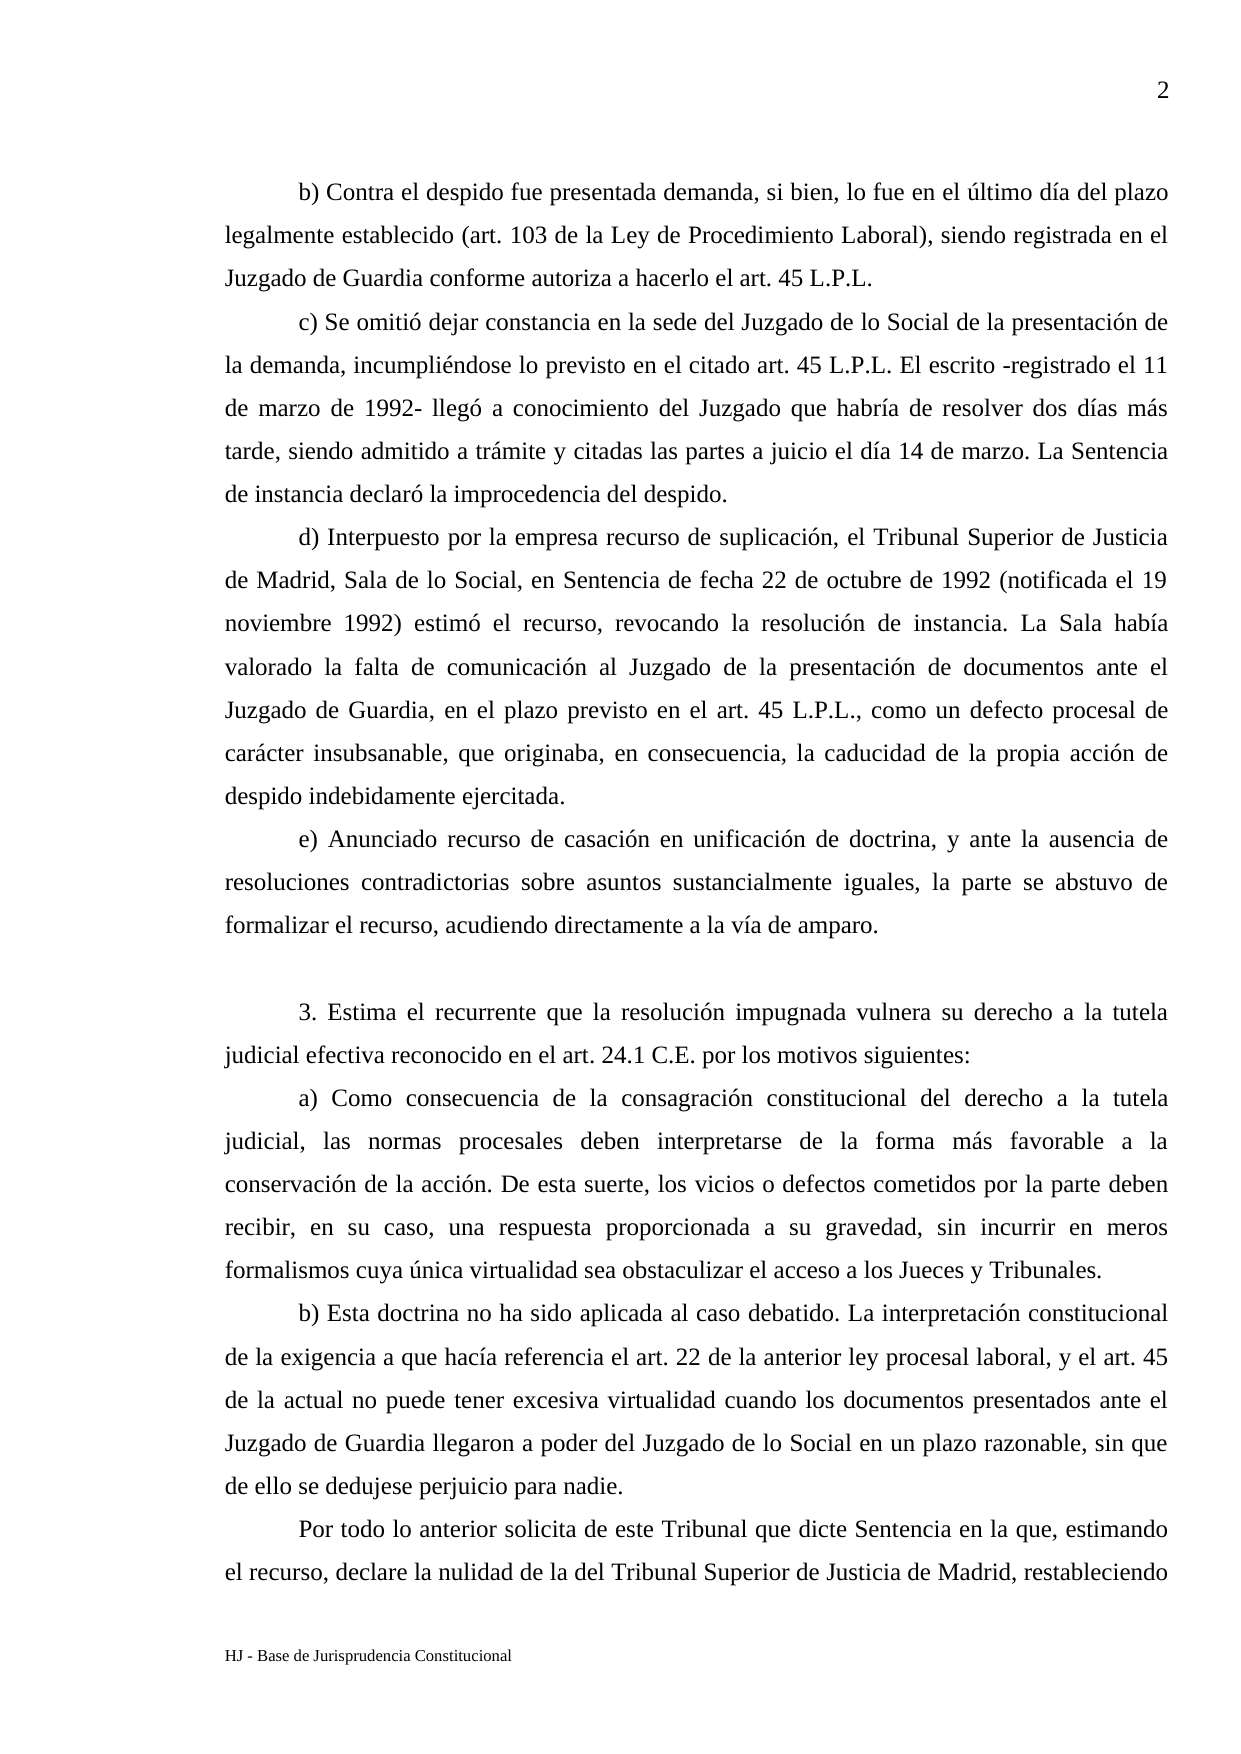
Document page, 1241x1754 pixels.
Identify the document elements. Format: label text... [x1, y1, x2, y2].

text b) Contra el despido fue presentada demanda, si bien, lo fue en el último día del plazo legalmente establecido (art. 103 de la Ley de Procedimiento Laboral), siendo registrada en el Juzgado de Guardia conforme autoriza a hacerlo el art. 45 L.P.L. [224, 177, 1169, 292]
text c) Se omitió dejar constancia en la sede del Juzgado de lo Social de la presentación de la demanda, incumpliéndose lo previsto en el citado art. 45 L.P.L. El escrito -registrado el 11 de marzo de 1992- llegó a conocimiento del Juzgado que habría de resolver dos días más tarde, siendo admitido a trámite y citadas las partes a juicio el día 14 de marzo. La Sentencia de instancia declaró la improcedencia del despido. [224, 307, 1169, 508]
text b) Esta doctrina no ha sido aplicada al caso debatido. La interpretación constitucional de la exigencia a que hacía referencia el art. 22 de la anterior ley procesal laboral, y el art. 45 de la actual no puede tener excesiva virtualidad cuando los documentos presentados ante el Juzgado de Guardia llegaron a poder del Juzgado de lo Social en un plazo razonable, sin que de ello se dedujese perjuicio para nadie. [224, 1298, 1169, 1500]
text e) Anunciado recurso de casación en unificación de doctrina, y ante la ausencia de resoluciones contradictorias sobre asuntos sustancialmente iguales, la parte se abstuvo de formalizar el recurso, acudiendo directamente a la vía de amparo. [224, 824, 1169, 939]
text d) Interpuesto por la empresa recurso de suplicación, el Tribunal Superior de Justicia de Madrid, Sala de lo Social, en Sentencia de fecha 22 de octubre de 1992 (notificada el 19 noviembre 1992) estimó el recurso, revocando la resolución de instancia. La Sala había valorado la falta de comunicación al Juzgado de la presentación de documentos ante el Juzgado de Guardia, en el plazo previsto en el art. 45 L.P.L., como un defecto procesal de carácter insubsanable, que originaba, en consecuencia, la caducidad de la propia acción de despido indebidamente ejercitada. [224, 522, 1169, 810]
text 3. Estima el recurrente que la resolución impugnada vulnera su derecho a la tutela judicial efectiva reconocido en el art. 24.1 C.E. por los motivos siguientes: [224, 997, 1169, 1068]
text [224, 1514, 1169, 1586]
text a) Como consecuencia de la consagración constitucional del derecho a la tutela judicial, las normas procesales deben interpretarse de la forma más favorable a la conservación de la acción. De esta suerte, los vicios o defectos cometidos por la parte deben recibir, en su caso, una respuesta proporcionada a su gravedad, sin incurrir en meros formalismos cuya única virtualidad sea obstaculizar el acceso a los Jueces y Tribunales. [224, 1083, 1169, 1284]
